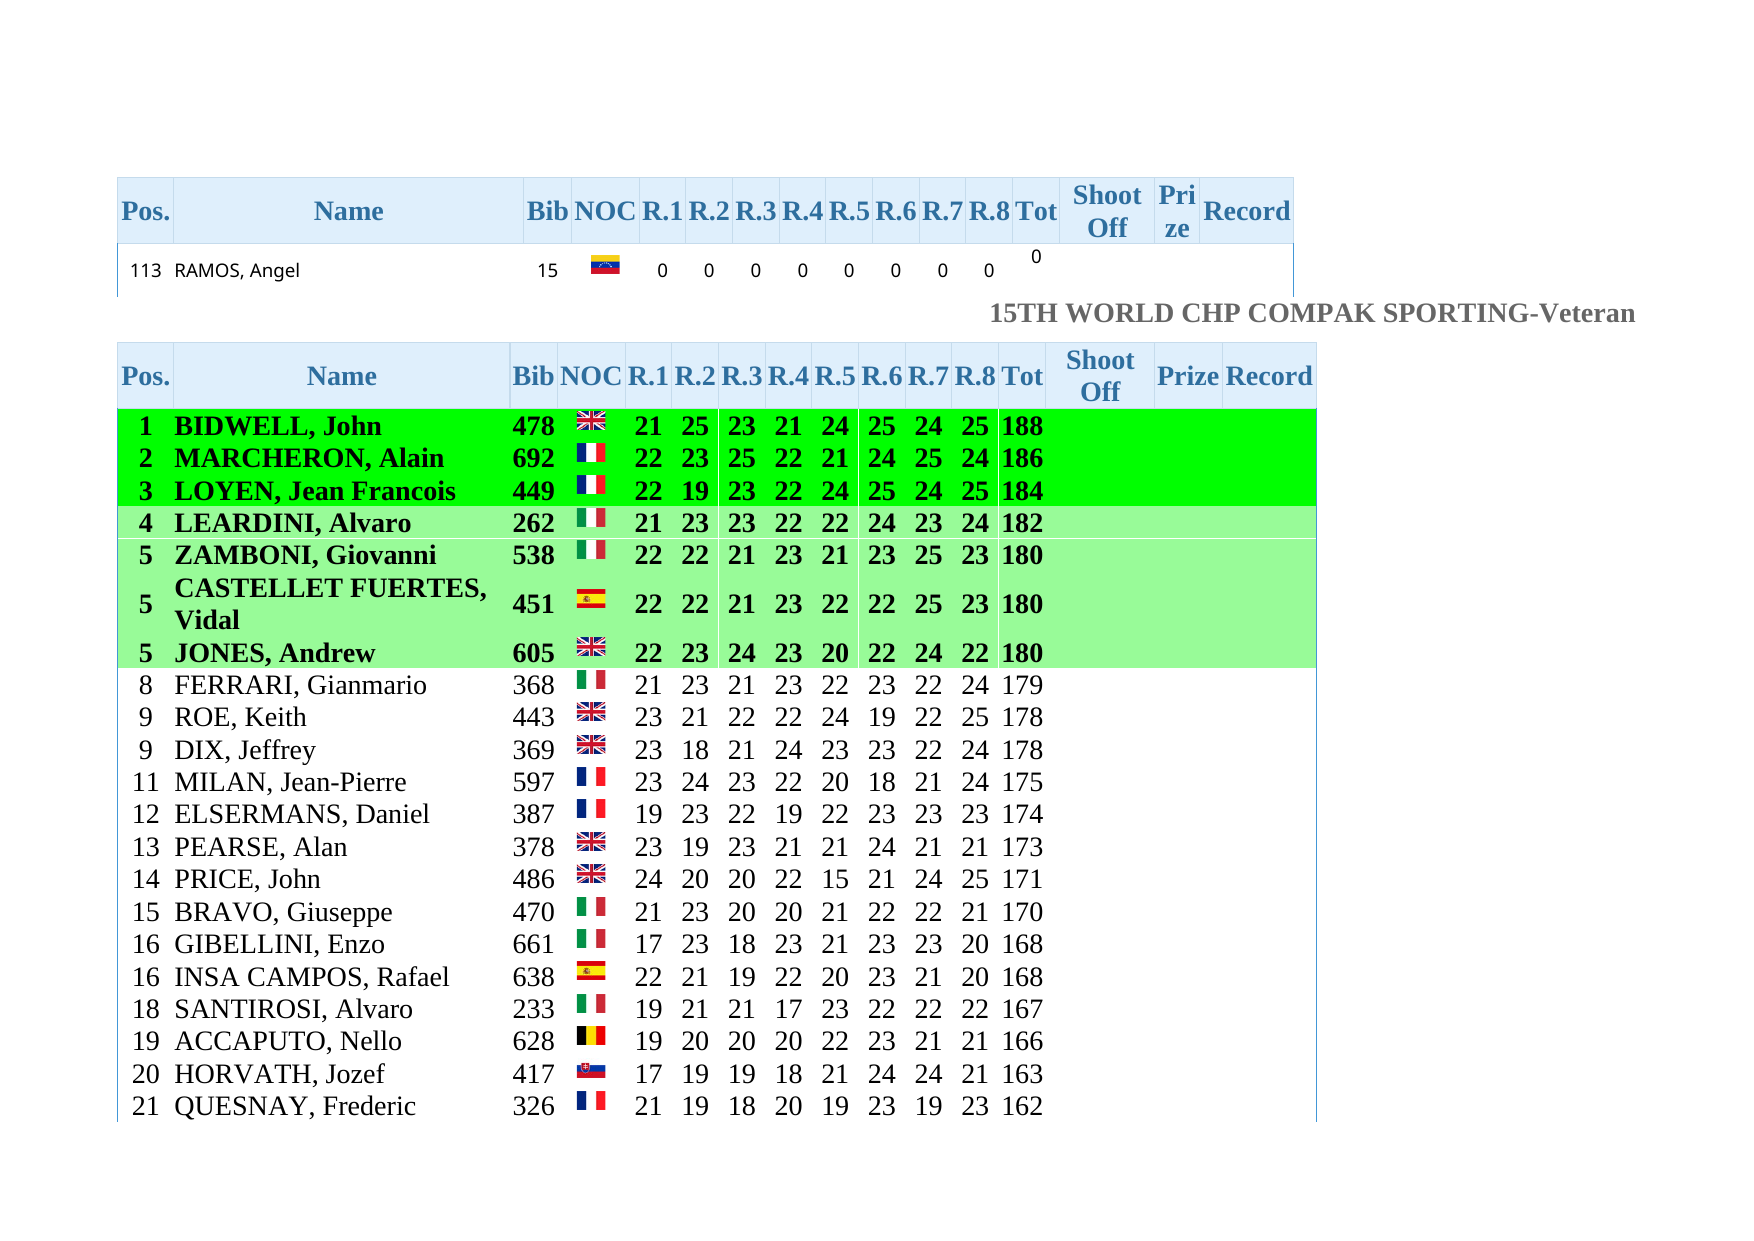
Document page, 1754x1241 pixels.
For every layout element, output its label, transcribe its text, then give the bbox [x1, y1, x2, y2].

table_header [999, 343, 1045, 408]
picture [576, 637, 606, 656]
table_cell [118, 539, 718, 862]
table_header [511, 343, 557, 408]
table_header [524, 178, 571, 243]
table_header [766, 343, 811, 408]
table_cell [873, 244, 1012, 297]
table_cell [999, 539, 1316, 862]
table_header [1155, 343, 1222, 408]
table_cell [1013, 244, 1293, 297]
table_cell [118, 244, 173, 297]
picture [576, 864, 606, 883]
picture [576, 475, 606, 494]
picture [576, 1091, 606, 1110]
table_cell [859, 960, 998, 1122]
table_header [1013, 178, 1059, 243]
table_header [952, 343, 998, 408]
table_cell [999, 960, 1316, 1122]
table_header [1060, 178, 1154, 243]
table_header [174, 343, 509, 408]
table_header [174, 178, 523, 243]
picture [576, 443, 606, 462]
picture [591, 255, 620, 274]
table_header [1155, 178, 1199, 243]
picture [576, 994, 606, 1013]
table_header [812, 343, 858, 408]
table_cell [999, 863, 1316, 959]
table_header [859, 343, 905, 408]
picture [576, 961, 606, 980]
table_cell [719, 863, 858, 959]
picture [576, 897, 606, 916]
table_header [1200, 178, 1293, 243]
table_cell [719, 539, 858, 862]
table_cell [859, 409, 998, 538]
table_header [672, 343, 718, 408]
picture [576, 411, 606, 430]
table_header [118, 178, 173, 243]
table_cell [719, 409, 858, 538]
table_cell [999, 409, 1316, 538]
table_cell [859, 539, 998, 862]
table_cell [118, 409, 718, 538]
picture [576, 1026, 606, 1045]
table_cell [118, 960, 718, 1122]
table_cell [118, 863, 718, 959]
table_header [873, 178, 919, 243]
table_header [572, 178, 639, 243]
picture [576, 832, 606, 851]
picture [576, 670, 606, 689]
picture [576, 589, 606, 608]
picture [576, 540, 606, 559]
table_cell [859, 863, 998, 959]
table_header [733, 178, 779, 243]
picture [576, 735, 606, 754]
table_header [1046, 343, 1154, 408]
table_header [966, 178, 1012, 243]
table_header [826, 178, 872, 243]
picture [576, 508, 606, 527]
text 15TH WORLD CHP COMPAK SPORTING-Veteran [118, 297, 1636, 329]
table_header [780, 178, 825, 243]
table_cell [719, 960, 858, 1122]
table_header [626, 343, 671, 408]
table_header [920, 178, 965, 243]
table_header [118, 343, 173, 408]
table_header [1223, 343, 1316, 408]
picture [576, 1058, 606, 1078]
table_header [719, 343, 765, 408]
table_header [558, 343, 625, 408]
picture [576, 767, 606, 786]
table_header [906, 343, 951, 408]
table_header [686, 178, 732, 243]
picture [576, 929, 606, 948]
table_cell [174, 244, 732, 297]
picture [576, 702, 606, 721]
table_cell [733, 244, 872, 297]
picture [576, 799, 606, 818]
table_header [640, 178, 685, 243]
